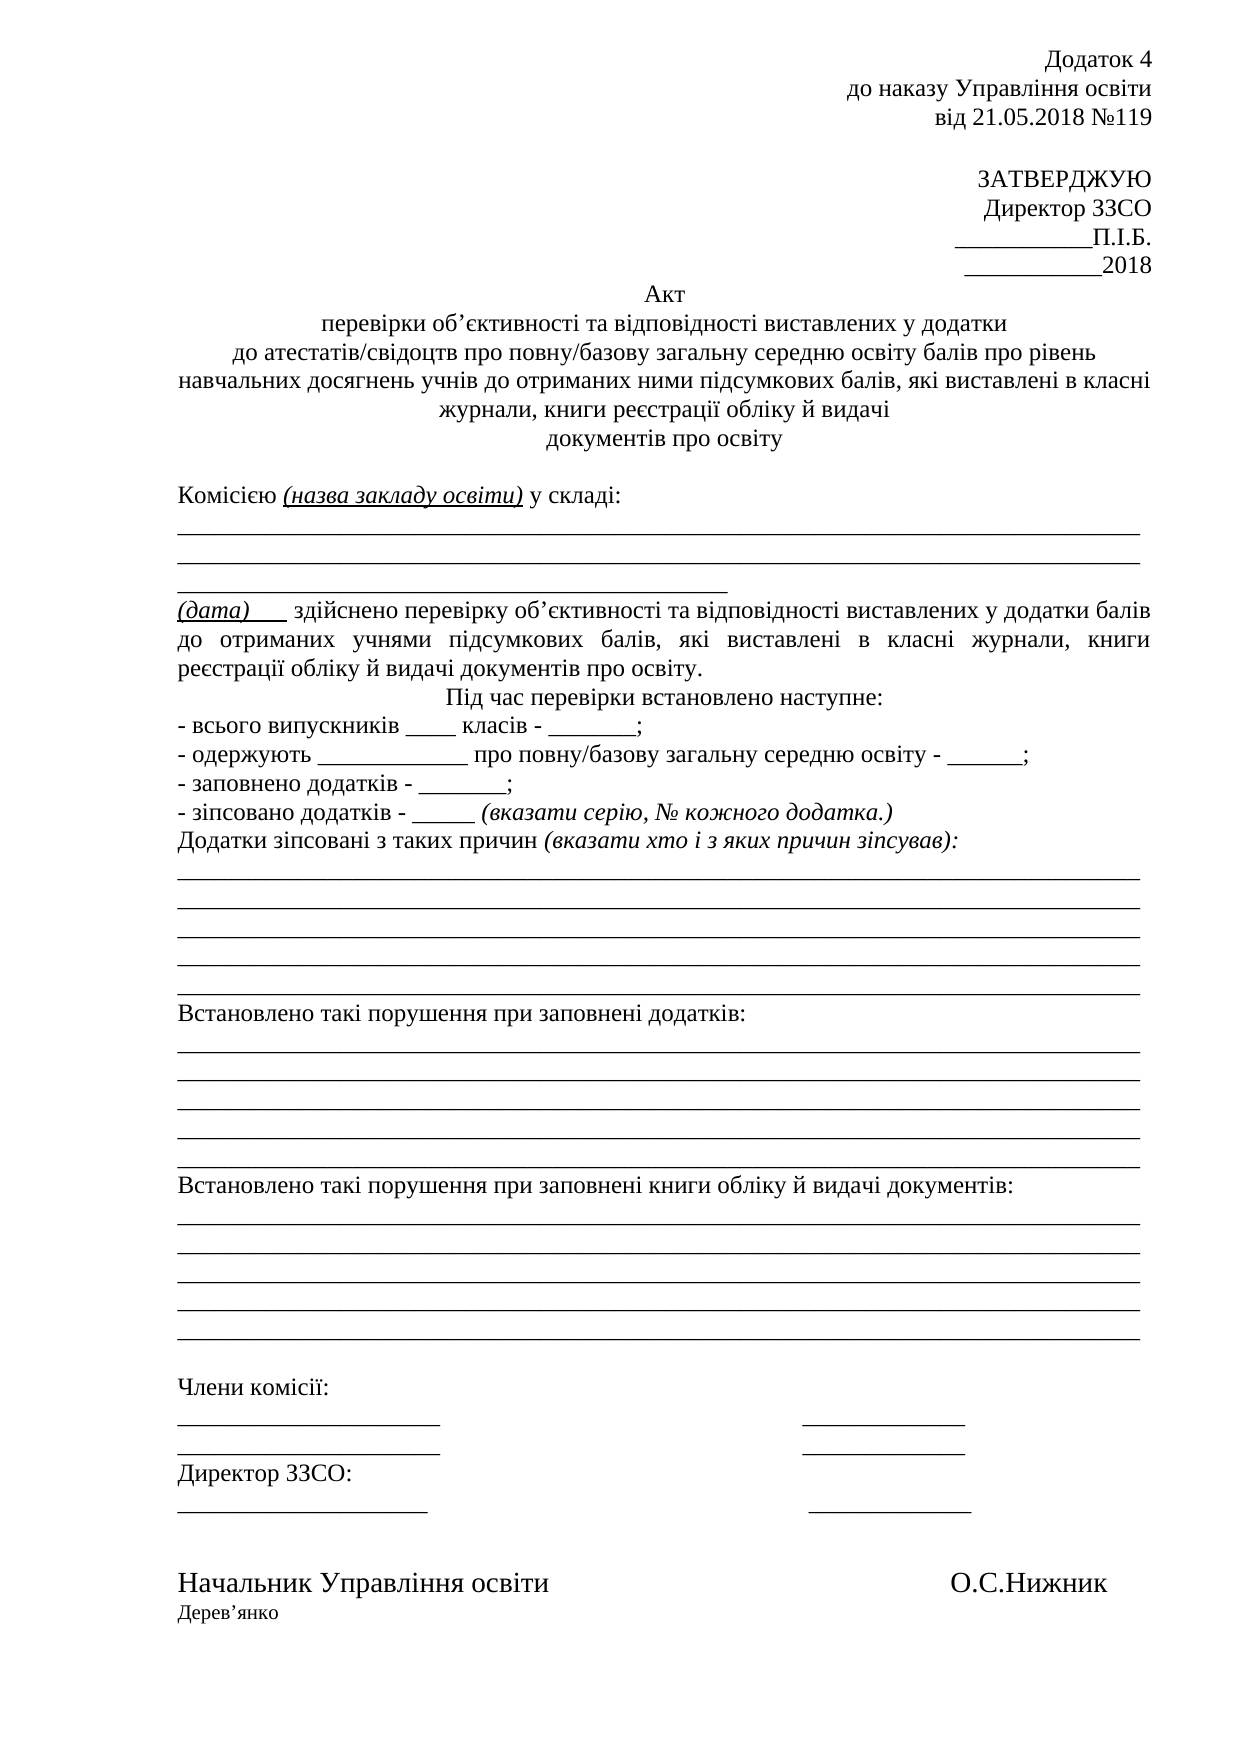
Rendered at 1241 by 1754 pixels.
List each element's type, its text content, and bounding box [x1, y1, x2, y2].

text _____________________ _____________ [177, 1429, 1152, 1458]
text Дерев’янко [177, 1598, 1154, 1625]
text Комісією (назва закладу освіти) у складі: [177, 480, 1152, 509]
text - одержують ____________ про повну/базову загальну середню освіту - ______; [177, 739, 1152, 768]
text до атестатів/свідоцтв про повну/базову загальну середню освіту балів про рівень навчальних досягнень учнів до отриманих ними підсумкових балів, які виставлені в класні журнали, книги реєстрації обліку й видачі [177, 337, 1152, 423]
text - заповнено додатків - _______; [177, 768, 1152, 797]
text ______________________________________________________________________________________________________________________________________________________________________________________________________ [177, 509, 1152, 595]
text - всього випускників ____ класів - _______; [177, 710, 1152, 739]
title ___________2018 [177, 250, 1152, 279]
text Встановлено такі порушення при заповнені додатків: [177, 998, 1152, 1027]
title Директор ЗЗСО [177, 193, 1152, 222]
title Акт [177, 279, 1152, 308]
text до наказу Управління освіти [177, 73, 1152, 102]
text _________________________________________________________________________________________________________________________________________________________________________________________________________________________________________________________________________________________________________________________________________________________________________________________________ [177, 854, 1152, 998]
text документів про освіту [177, 423, 1152, 452]
title ___________П.І.Б. [177, 222, 1152, 250]
text Додаток 4 [177, 44, 1152, 73]
text - зіпсовано додатків - _____ (вказати серію, № кожного додатка.) [177, 797, 1152, 825]
text Додатки зіпсовані з таких причин (вказати хто і з яких причин зіпсував): [177, 825, 1152, 854]
title ЗАТВЕРДЖУЮ [177, 164, 1152, 193]
text Директор ЗЗСО: [177, 1458, 1152, 1487]
text Члени комісії: [177, 1372, 1152, 1400]
text Встановлено такі порушення при заповнені книги обліку й видачі документів: [177, 1170, 1152, 1199]
text від 21.05.2018 №119 [177, 102, 1152, 131]
text Під час перевірки встановлено наступне: [177, 682, 1152, 710]
text Начальник Управління освіти О.С.Нижник [177, 1570, 1154, 1598]
text _____________________ _____________ [177, 1400, 1152, 1429]
text _________________________________________________________________________________________________________________________________________________________________________________________________________________________________________________________________________________________________________________________________________________________________________________________________ [177, 1027, 1152, 1170]
text _________________________________________________________________________________________________________________________________________________________________________________________________________________________________________________________________________________________________________________________________________________________________________________________________ [177, 1199, 1152, 1343]
text (дата) здійснено перевірку об’єктивності та відповідності виставлених у додатки балів до отриманих учнями підсумкових балів, які виставлені в класні журнали, книги реєстрації обліку й видачі документів про освіту. [177, 595, 1152, 682]
text перевірки об’єктивності та відповідності виставлених у додатки [177, 308, 1152, 337]
text ____________________ _____________ [177, 1487, 1152, 1515]
